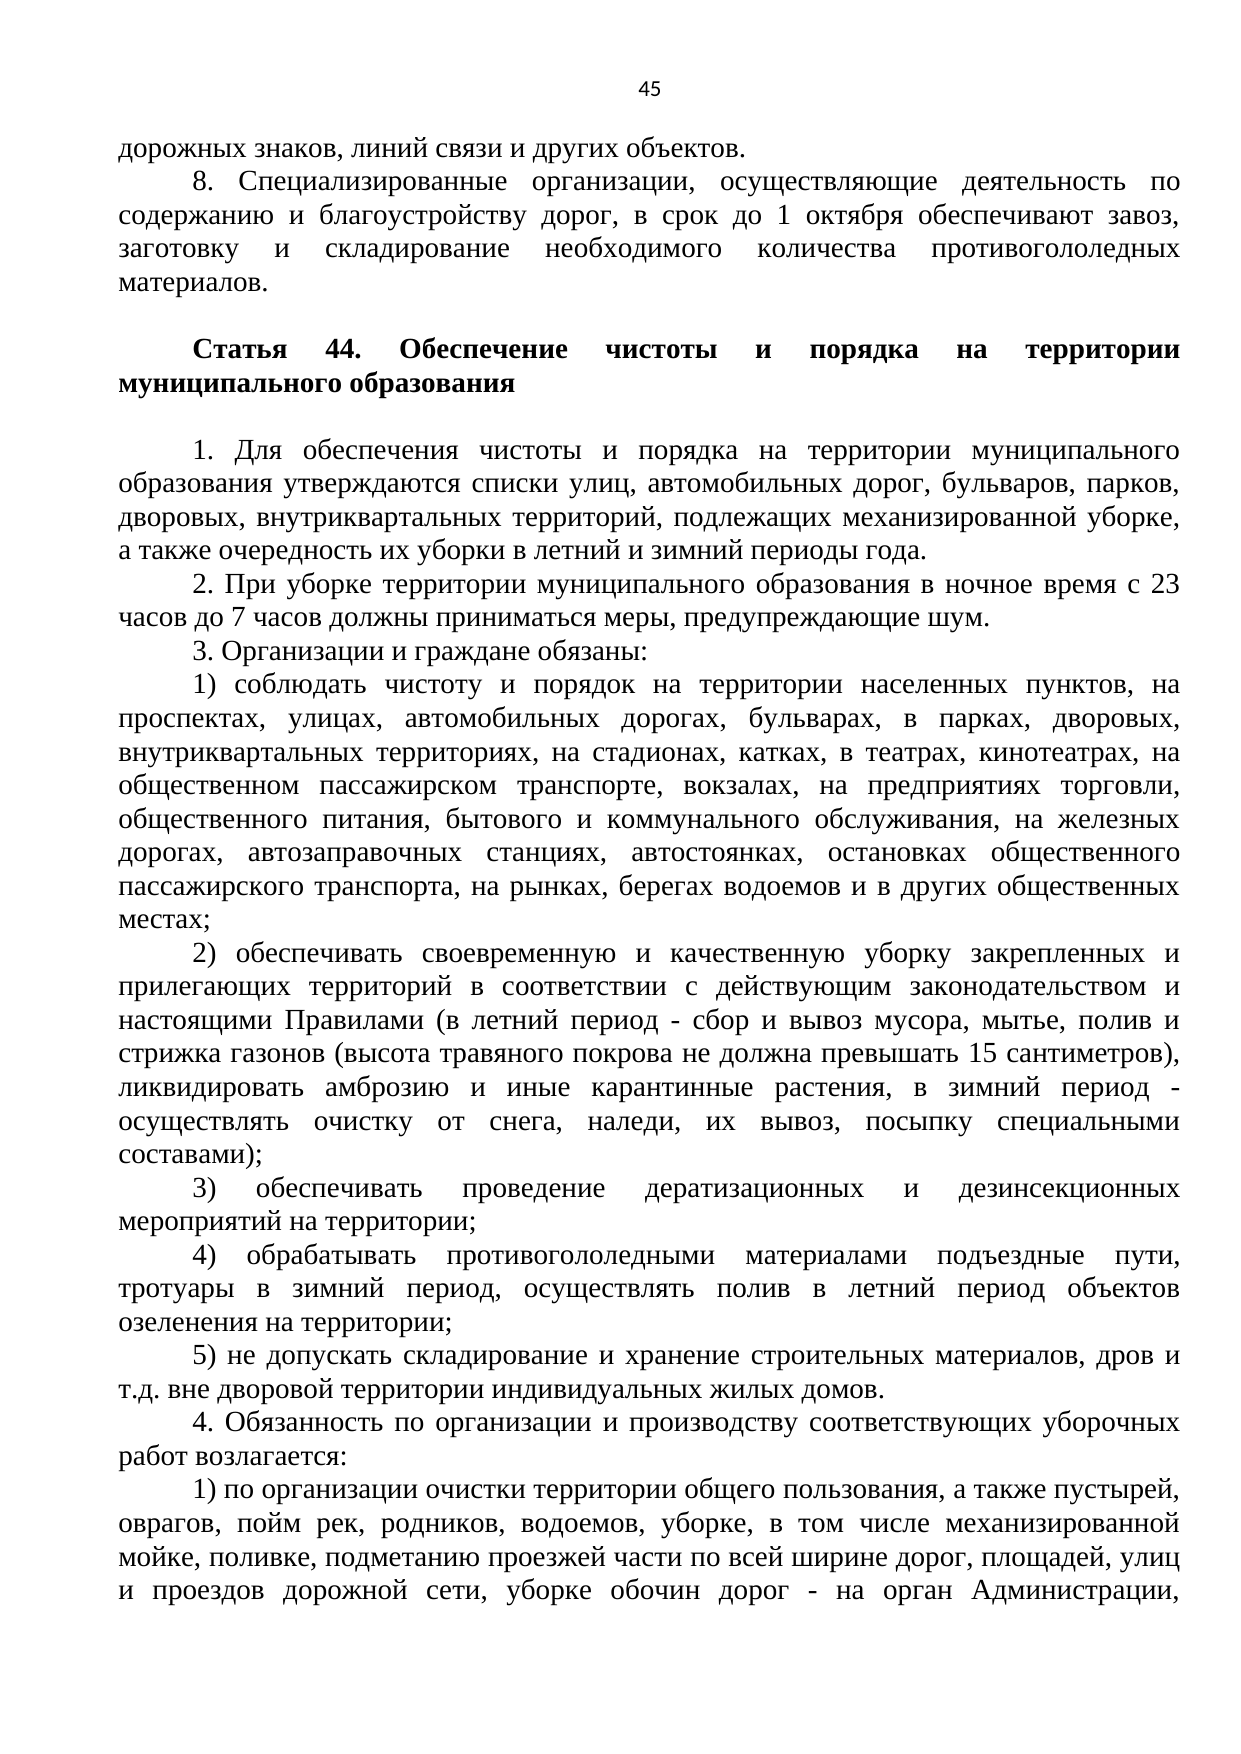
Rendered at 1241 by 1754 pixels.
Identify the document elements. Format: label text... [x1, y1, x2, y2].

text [118, 1472, 1181, 1606]
text 2) обеспечивать своевременную и качественную уборку закрепленных и прилегающих территорий в соответствии с действующим законодательством и настоящими Правилами (в летний период - сбор и вывоз мусора, мытье, полив и стрижка газонов (высота травяного покрова не должна превышать 15 сантиметров), ликвидировать амброзию и иные карантинные растения, в зимний период - осуществлять очистку от снега, наледи, их вывоз, посыпку специальными составами); [118, 935, 1181, 1170]
text Статья 44. Обеспечение чистоты и порядка на территории муниципального образования [118, 331, 1181, 398]
text 2. При уборке территории муниципального образования в ночное время с 23 часов до 7 часов должны приниматься меры, предупреждающие шум. [118, 566, 1181, 633]
text 1. Для обеспечения чистоты и порядка на территории муниципального образования утверждаются списки улиц, автомобильных дорог, бульваров, парков, дворовых, внутриквартальных территорий, подлежащих механизированной уборке, а также очередность их уборки в летний и зимний периоды года. [118, 432, 1181, 566]
text 5) не допускать складирование и хранение строительных материалов, дров и т.д. вне дворовой территории индивидуальных жилых домов. [118, 1337, 1181, 1404]
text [118, 130, 1181, 163]
text 3. Организации и граждане обязаны: [118, 633, 1181, 667]
text 8. Специализированные организации, осуществляющие деятельность по содержанию и благоустройству дорог, в срок до 1 октября обеспечивают завоз, заготовку и складирование необходимого количества противогололедных материалов. [118, 163, 1181, 298]
text 3) обеспечивать проведение дератизационных и дезинсекционных мероприятий на территории; [118, 1170, 1181, 1237]
text 4) обрабатывать противогололедными материалами подъездные пути, тротуары в зимний период, осуществлять полив в летний период объектов озеленения на территории; [118, 1237, 1181, 1337]
text 4. Обязанность по организации и производству соответствующих уборочных работ возлагается: [118, 1404, 1181, 1472]
text 1) соблюдать чистоту и порядок на территории населенных пунктов, на проспектах, улицах, автомобильных дорогах, бульварах, в парках, дворовых, внутриквартальных территориях, на стадионах, катках, в театрах, кинотеатрах, на общественном пассажирском транспорте, вокзалах, на предприятиях торговли, общественного питания, бытового и коммунального обслуживания, на железных дорогах, автозаправочных станциях, автостоянках, остановках общественного пассажирского транспорта, на рынках, берегах водоемов и в других общественных местах; [118, 667, 1181, 935]
